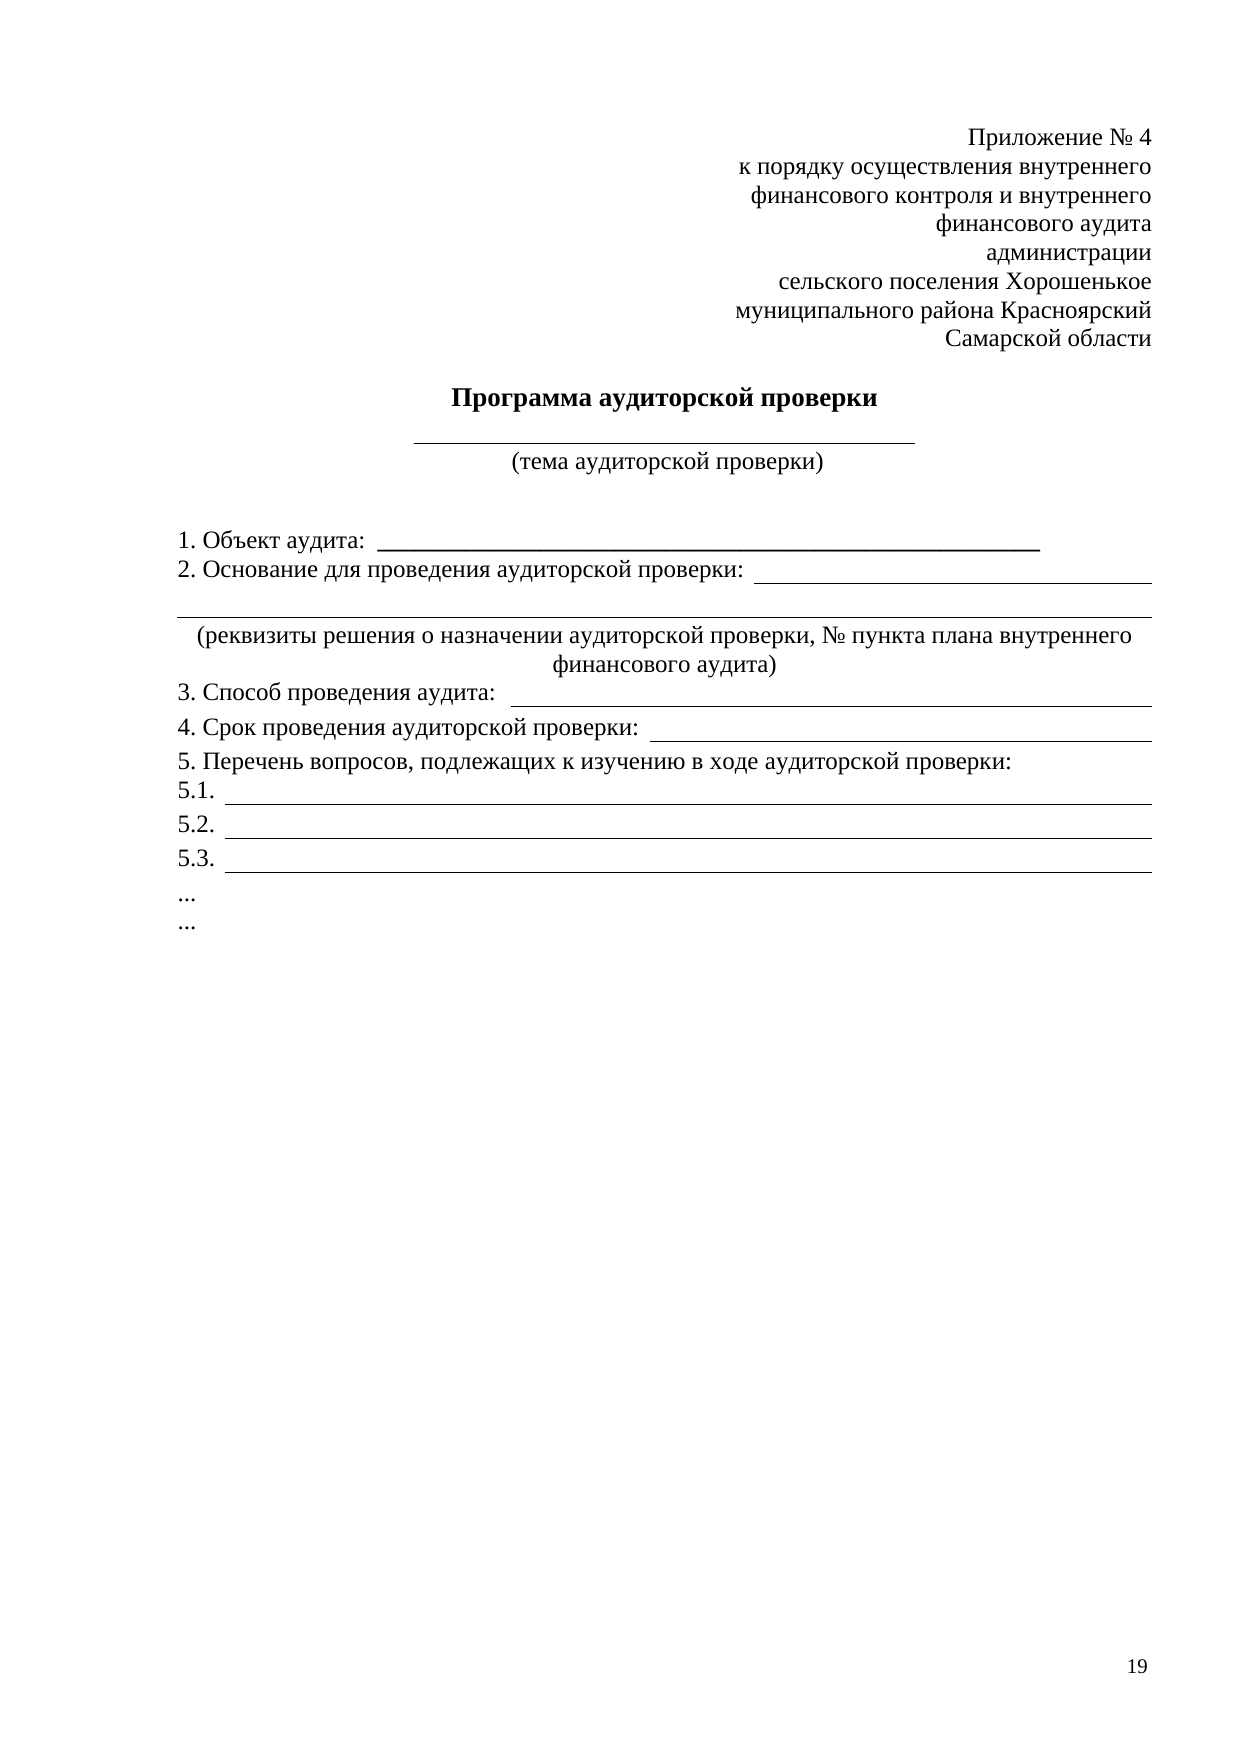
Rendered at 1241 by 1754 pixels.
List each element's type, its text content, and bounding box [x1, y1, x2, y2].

text 5.2. [177, 809, 1152, 838]
subtitle 1. Объект аудита: _____________________________________________________ [177, 525, 1152, 554]
text ... [177, 878, 1152, 906]
text муниципального района Красноярский [177, 295, 1152, 323]
text 5.1. [177, 775, 1152, 803]
text к порядку осуществления внутреннего [177, 151, 1152, 180]
text 4. Срок проведения аудиторской проверки: [177, 712, 1152, 741]
text финансового контроля и внутреннего [177, 180, 1152, 208]
text ... [177, 906, 1152, 935]
text 3. Способ проведения аудита: [177, 677, 1152, 706]
text Приложение № 4 [177, 122, 1152, 151]
text сельского поселения Хорошенькое [177, 266, 1152, 295]
text (тема аудиторской проверки) [413, 444, 915, 475]
text Самарской области [177, 323, 1152, 352]
text 5. Перечень вопросов, подлежащих к изучению в ходе аудиторской проверки: [177, 746, 1152, 775]
text (реквизиты решения о назначении аудиторской проверки, № пункта плана внутреннего финансового аудита) [177, 618, 1152, 677]
text 5.3. [177, 843, 1152, 872]
text 2. Основание для проведения аудиторской проверки: [177, 554, 1152, 583]
text финансового аудита администрации [177, 208, 1152, 266]
text Программа аудиторской проверки [177, 381, 1152, 412]
